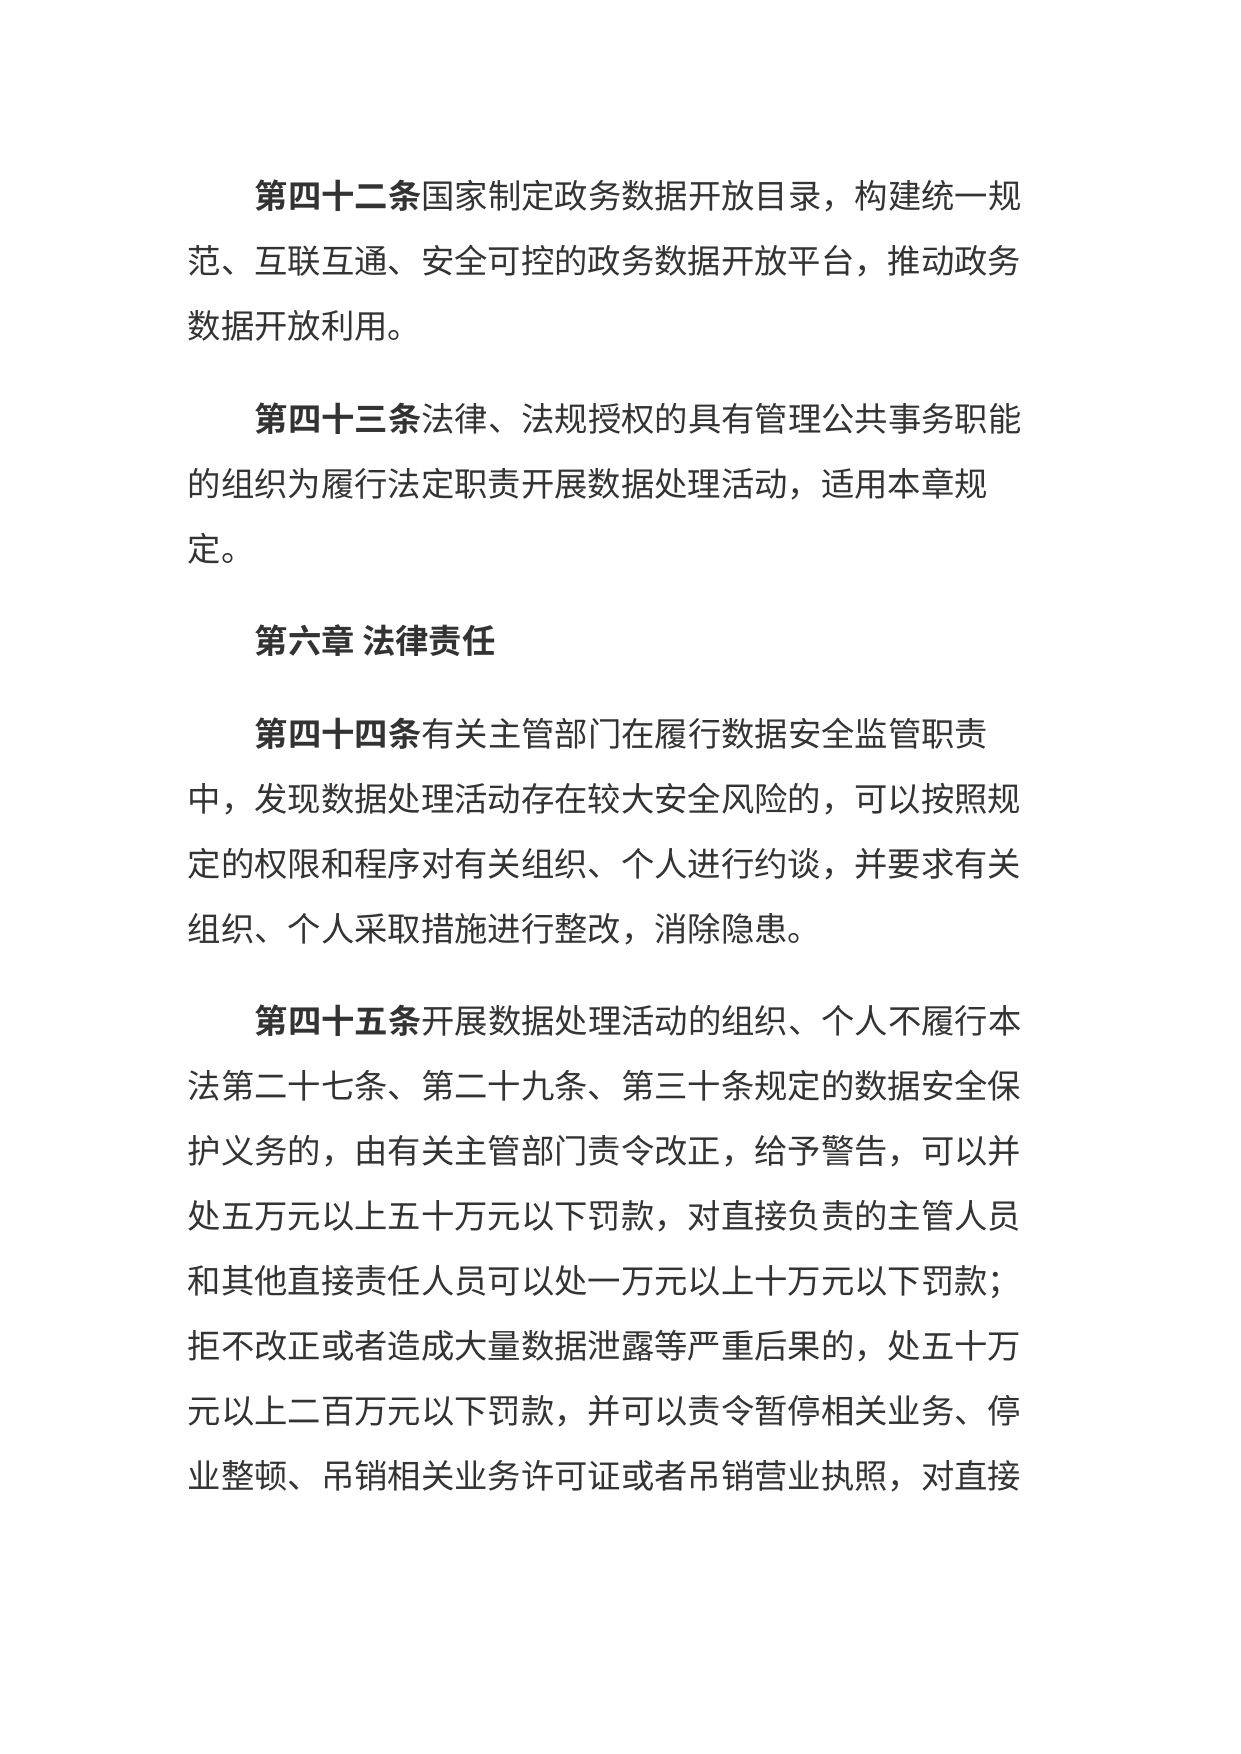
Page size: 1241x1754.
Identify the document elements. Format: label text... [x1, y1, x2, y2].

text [187, 987, 1053, 1507]
text 第四十三条法律、法规授权的具有管理公共事务职能的组织为履行法定职责开展数据处理活动，适用本章规定。 [187, 384, 1053, 579]
text 第四十二条国家制定政务数据开放目录，构建统一规范、互联互通、安全可控的政务数据开放平台，推动政务数据开放利用。 [187, 162, 1053, 357]
text 第四十四条有关主管部门在履行数据安全监管职责中，发现数据处理活动存在较大安全风险的，可以按照规定的权限和程序对有关组织、个人进行约谈，并要求有关组织、个人采取措施进行整改，消除隐患。 [187, 699, 1053, 959]
text 第六章 法律责任 [187, 607, 1053, 672]
